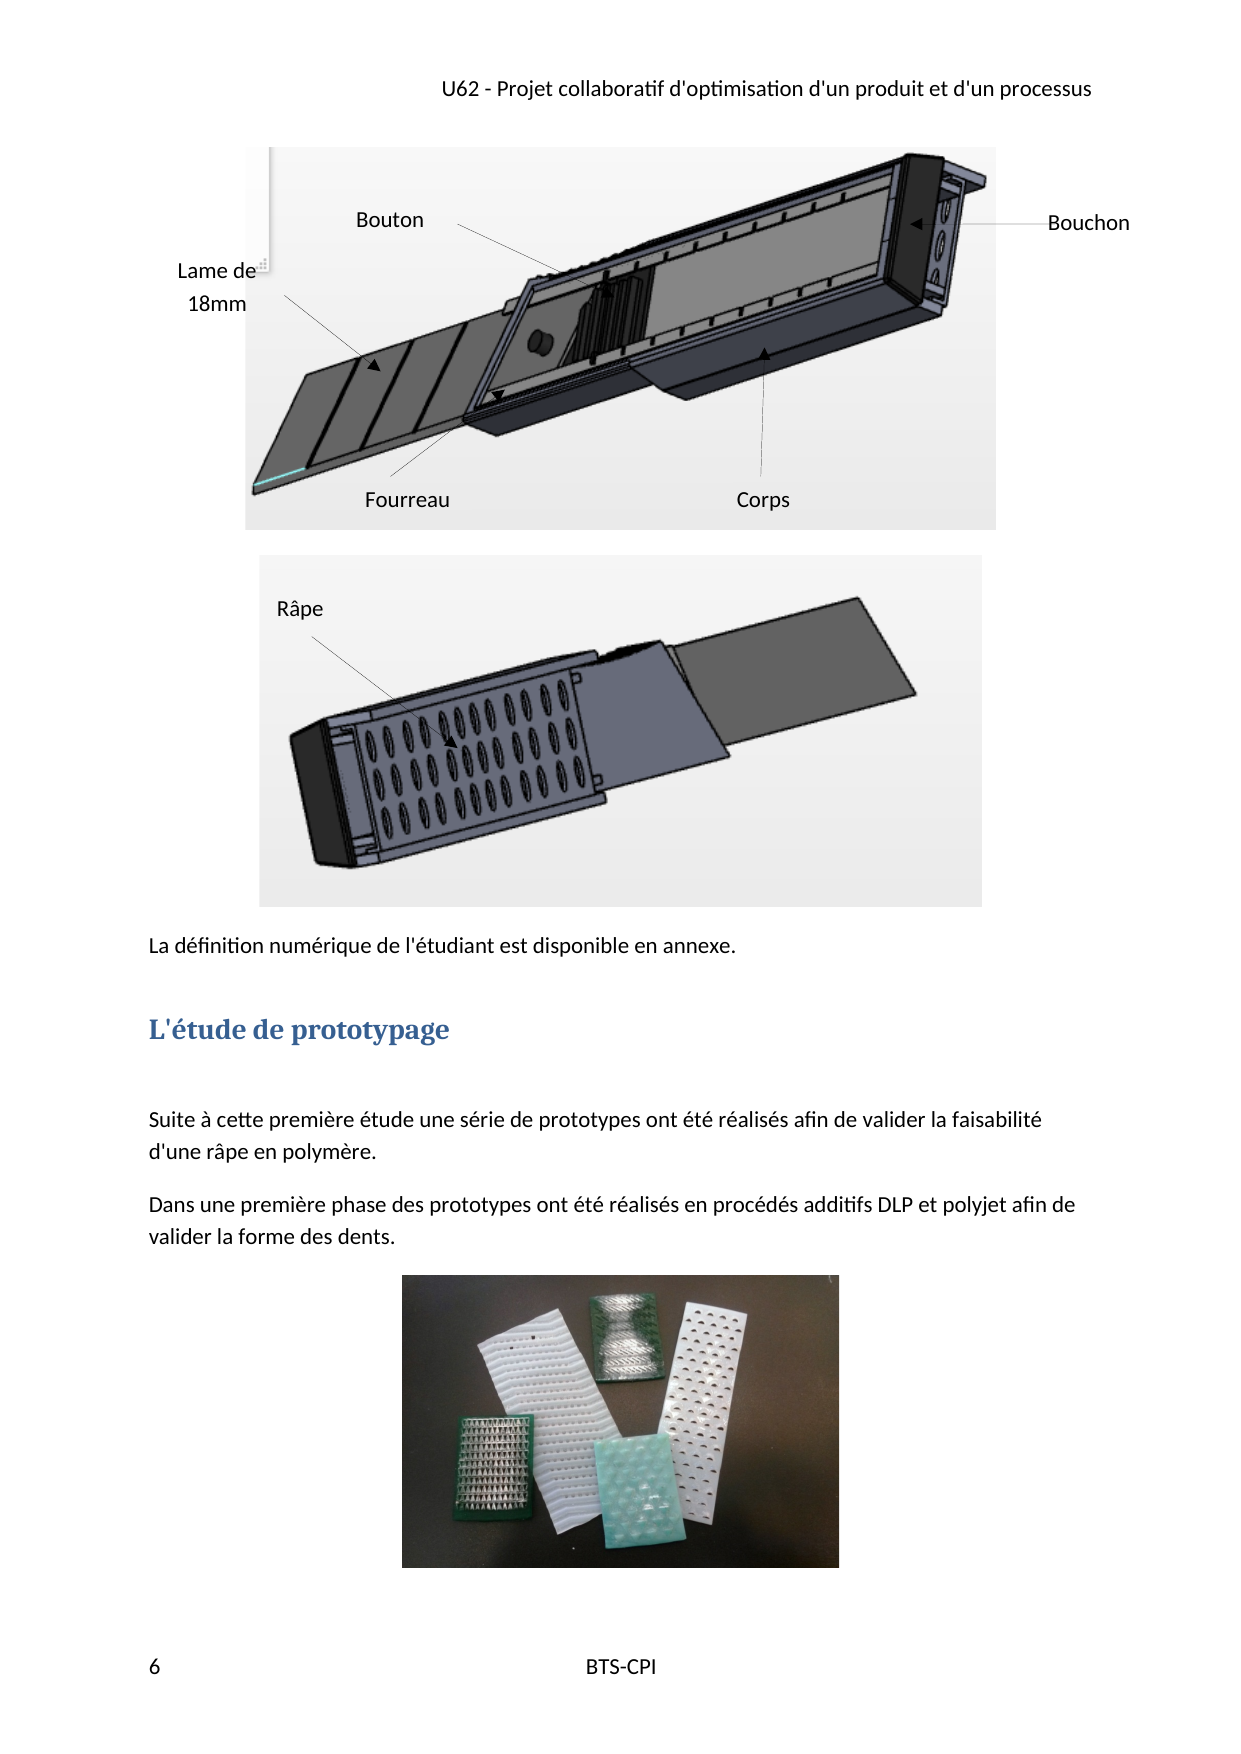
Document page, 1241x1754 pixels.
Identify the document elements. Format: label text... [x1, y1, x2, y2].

picture [402, 1275, 840, 1568]
text La définition numérique de l'étudiant est disponible en annexe. [148, 931, 1093, 959]
picture [259, 555, 982, 907]
subtitle L'étude de prototypage [148, 1013, 1093, 1047]
picture [245, 147, 996, 530]
text Suite à cette première étude une série de prototypes ont été réalisés afin de valider la faisabilité d'une râpe en polymère. [148, 1105, 1093, 1165]
text Dans une première phase des prototypes ont été réalisés en procédés additifs DLP et polyjet afin de valider la forme des dents. [148, 1190, 1093, 1250]
